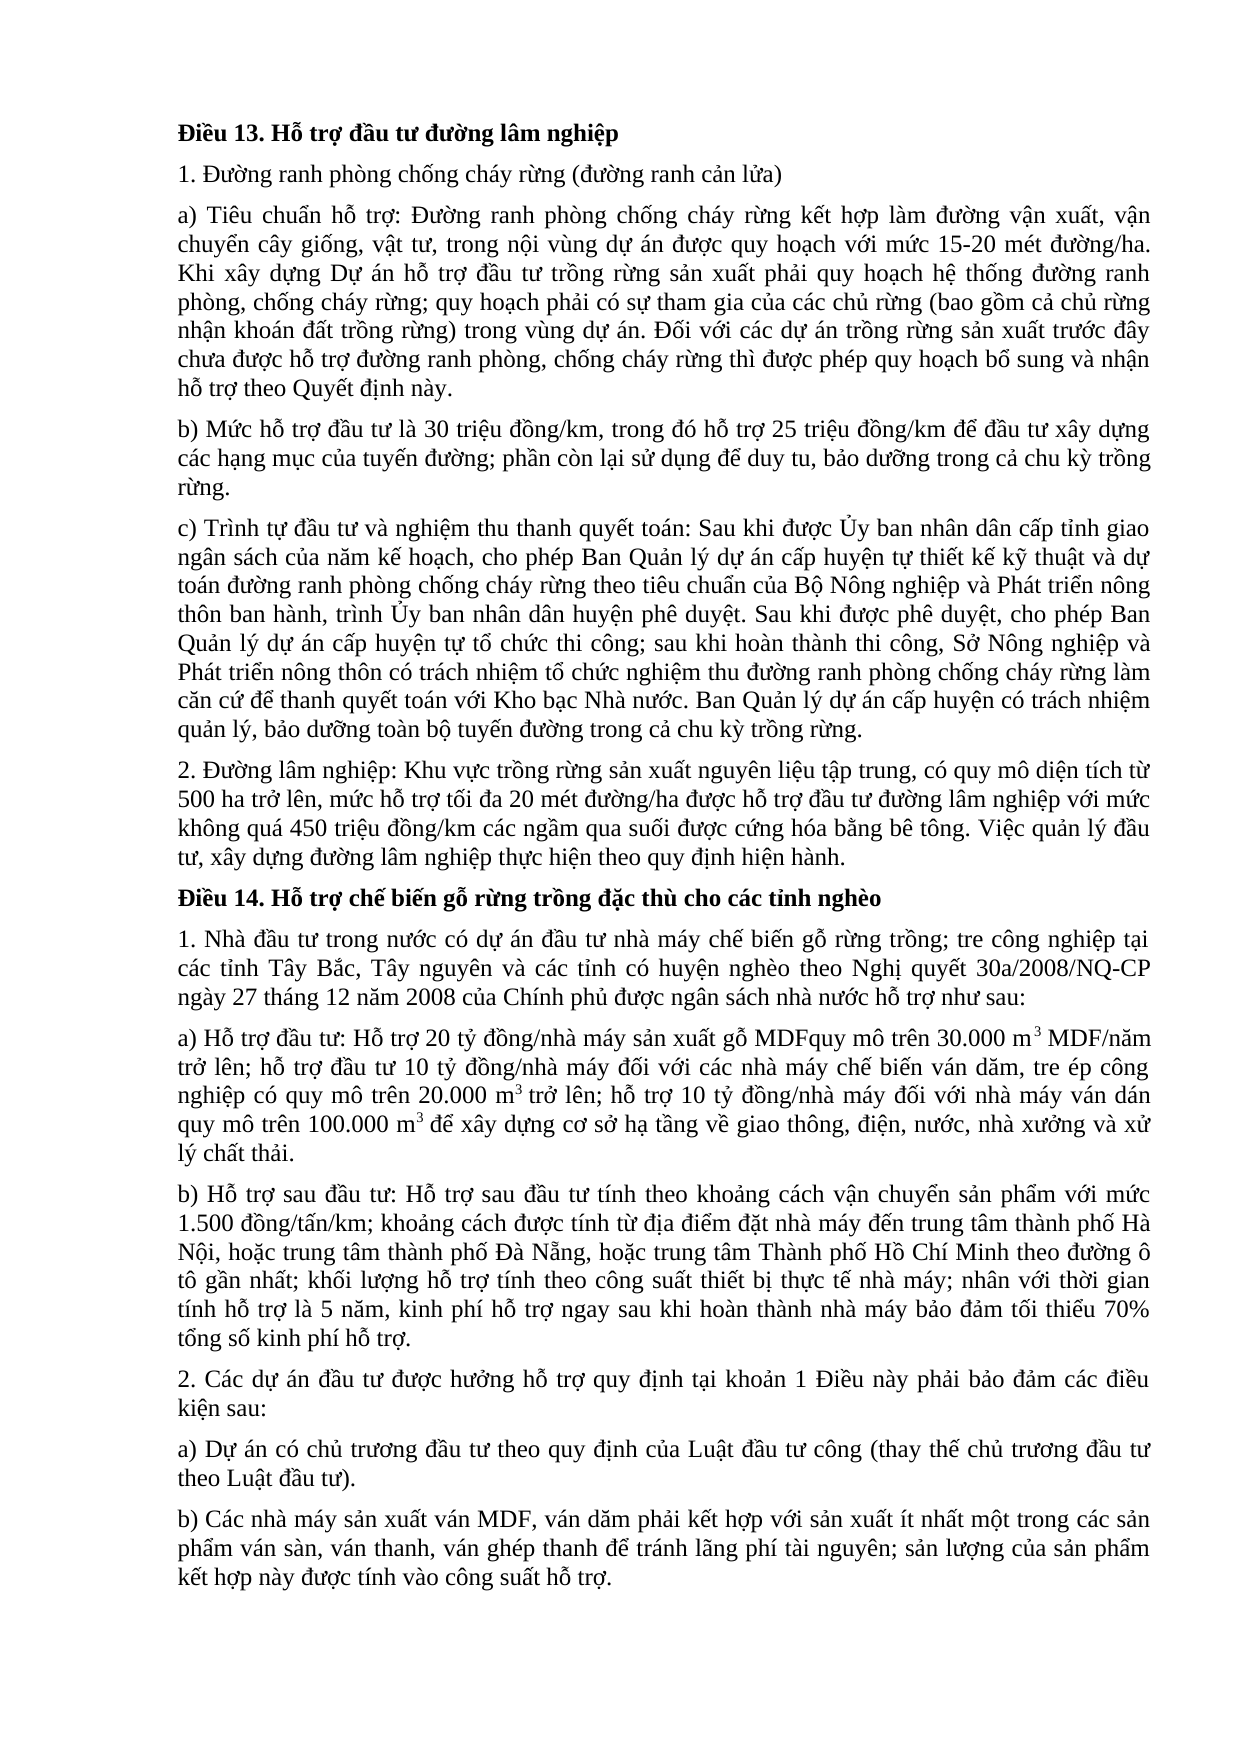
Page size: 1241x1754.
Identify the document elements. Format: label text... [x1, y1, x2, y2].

text 2. Các dự án đầu tư được hưởng hỗ trợ quy định tại khoản 1 Điều này phải bảo đảm các điều kiện sau: [177, 1364, 1152, 1422]
text 1. Nhà đầu tư trong nước có dự án đầu tư nhà máy chế biến gỗ rừng trồng; tre công nghiệp tại các tỉnh Tây Bắc, Tây nguyên và các tỉnh có huyện nghèo theo Nghị quyết 30a/2008/NQ-CP ngày 27 tháng 12 năm 2008 của Chính phủ được ngân sách nhà nước hỗ trợ như sau: [177, 924, 1152, 1011]
text a) Tiêu chuẩn hỗ trợ: Đường ranh phòng chống cháy rừng kết hợp làm đường vận xuất, vận chuyển cây giống, vật tư, trong nội vùng dự án được quy hoạch với mức 15-20 mét đường/ha. Khi xây dựng Dự án hỗ trợ đầu tư trồng rừng sản xuất phải quy hoạch hệ thống đường ranh phòng, chống cháy rừng; quy hoạch phải có sự tham gia của các chủ rừng (bao gồm cả chủ rừng nhận khoán đất trồng rừng) trong vùng dự án. Đối với các dự án trồng rừng sản xuất trước đây chưa được hỗ trợ đường ranh phòng, chống cháy rừng thì được phép quy hoạch bổ sung và nhận hỗ trợ theo Quyết định này. [177, 201, 1152, 402]
text a) Hỗ trợ đầu tư: Hỗ trợ 20 tỷ đồng/nhà máy sản xuất gỗ MDFquy mô trên 30.000 m3 MDF/năm trở lên; hỗ trợ đầu tư 10 tỷ đồng/nhà máy đối với các nhà máy chế biến ván dăm, tre ép công nghiệp có quy mô trên 20.000 m3 trở lên; hỗ trợ 10 tỷ đồng/nhà máy đối với nhà máy ván dán quy mô trên 100.000 m3 để xây dựng cơ sở hạ tầng về giao thông, điện, nước, nhà xưởng và xử lý chất thải. [177, 1023, 1152, 1167]
text 1. Đường ranh phòng chống cháy rừng (đường ranh cản lửa) [177, 159, 1152, 188]
text b) Hỗ trợ sau đầu tư: Hỗ trợ sau đầu tư tính theo khoảng cách vận chuyển sản phẩm với mức 1.500 đồng/tấn/km; khoảng cách được tính từ địa điểm đặt nhà máy đến trung tâm thành phố Hà Nội, hoặc trung tâm thành phố Đà Nẵng, hoặc trung tâm Thành phố Hồ Chí Minh theo đường ô tô gần nhất; khối lượng hỗ trợ tính theo công suất thiết bị thực tế nhà máy; nhân với thời gian tính hỗ trợ là 5 năm, kinh phí hỗ trợ ngay sau khi hoàn thành nhà máy bảo đảm tối thiểu 70% tổng số kinh phí hỗ trợ. [177, 1179, 1152, 1352]
text 2. Đường lâm nghiệp: Khu vực trồng rừng sản xuất nguyên liệu tập trung, có quy mô diện tích từ 500 ha trở lên, mức hỗ trợ tối đa 20 mét đường/ha được hỗ trợ đầu tư đường lâm nghiệp với mức không quá 450 triệu đồng/km các ngầm qua suối được cứng hóa bằng bê tông. Việc quản lý đầu tư, xây dựng đường lâm nghiệp thực hiện theo quy định hiện hành. [177, 756, 1152, 871]
text b) Các nhà máy sản xuất ván MDF, ván dăm phải kết hợp với sản xuất ít nhất một trong các sản phẩm ván sàn, ván thanh, ván ghép thanh để tránh lãng phí tài nguyên; sản lượng của sản phẩm kết hợp này được tính vào công suất hỗ trợ. [177, 1504, 1152, 1591]
text a) Dự án có chủ trương đầu tư theo quy định của Luật đầu tư công (thay thế chủ trương đầu tư theo Luật đầu tư). [177, 1434, 1152, 1492]
text c) Trình tự đầu tư và nghiệm thu thanh quyết toán: Sau khi được Ủy ban nhân dân cấp tỉnh giao ngân sách của năm kế hoạch, cho phép Ban Quản lý dự án cấp huyện tự thiết kế kỹ thuật và dự toán đường ranh phòng chống cháy rừng theo tiêu chuẩn của Bộ Nông nghiệp và Phát triển nông thôn ban hành, trình Ủy ban nhân dân huyện phê duyệt. Sau khi được phê duyệt, cho phép Ban Quản lý dự án cấp huyện tự tổ chức thi công; sau khi hoàn thành thi công, Sở Nông nghiệp và Phát triển nông thôn có trách nhiệm tổ chức nghiệm thu đường ranh phòng chống cháy rừng làm căn cứ để thanh quyết toán với Kho bạc Nhà nước. Ban Quản lý dự án cấp huyện có trách nhiệm quản lý, bảo dưỡng toàn bộ tuyến đường trong cả chu kỳ trồng rừng. [177, 513, 1152, 743]
text b) Mức hỗ trợ đầu tư là 30 triệu đồng/km, trong đó hỗ trợ 25 triệu đồng/km để đầu tư xây dựng các hạng mục của tuyến đường; phần còn lại sử dụng để duy tu, bảo dưỡng trong cả chu kỳ trồng rừng. [177, 414, 1152, 501]
text Điều 13. Hỗ trợ đầu tư đường lâm nghiệp [177, 118, 1152, 147]
text Điều 14. Hỗ trợ chế biến gỗ rừng trồng đặc thù cho các tỉnh nghèo [177, 883, 1152, 912]
